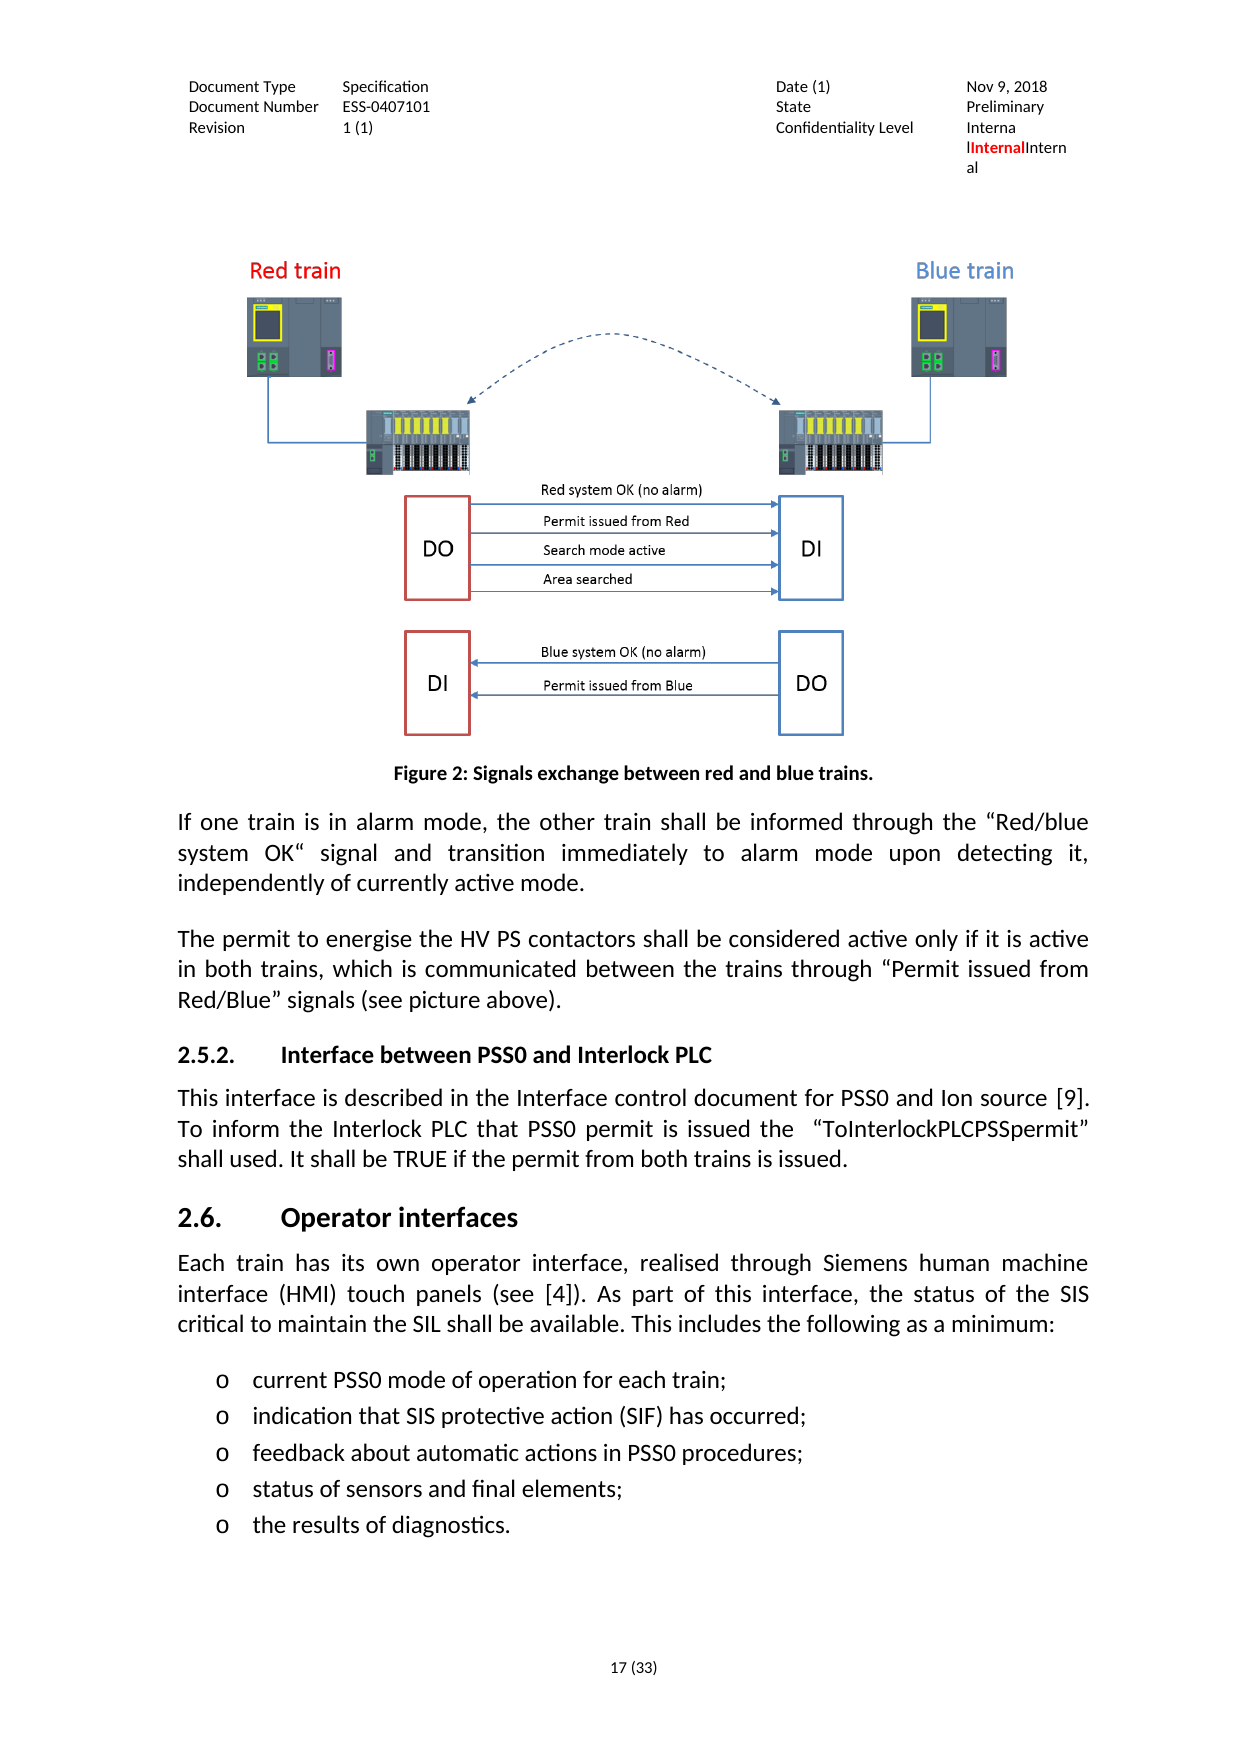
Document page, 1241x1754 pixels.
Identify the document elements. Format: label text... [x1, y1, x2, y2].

list feedback about automatic actions in PSS0 procedures; [215, 1437, 1090, 1468]
list status of sensors and final elements; [215, 1473, 1090, 1505]
text Figure 2: Signals exchange between red and blue trains. [177, 760, 1090, 786]
text The permit to energise the HV PS contactors shall be considered active only if it is active in both trains, which is communicated between the trains through “Permit issued from Red/Blue” signals (see picture above). [177, 923, 1090, 1014]
subtitle Operator interfaces [177, 1199, 1090, 1235]
list the results of diagnostics. [215, 1510, 1090, 1541]
text If one train is in alarm mode, the other train shall be informed through the “Red/blue system OK“ signal and transition immediately to alarm mode upon detecting it, independently of currently active mode. [177, 806, 1090, 898]
list current PSS0 mode of operation for each train; [215, 1364, 1090, 1396]
text Each train has its own operator interface, realised through Siemens human machine interface (HMI) touch panels (see ). As part of this interface, the status of the SIS critical to maintain the SIL shall be available. This includes the following as a minimum: [177, 1247, 1090, 1339]
subtitle Interface between PSS0 and Interlock PLC [177, 1039, 1090, 1070]
picture [233, 246, 1035, 736]
text This interface is described in the Interface control document for PSS0 and Ion source . To inform the Interlock PLC that PSS0 permit is issued the “ToInterlockPLCPSSpermit” shall used. It shall be TRUE if the permit from both trains is issued. [177, 1083, 1090, 1174]
list indication that SIS protective action (SIF) has occurred; [215, 1400, 1090, 1432]
